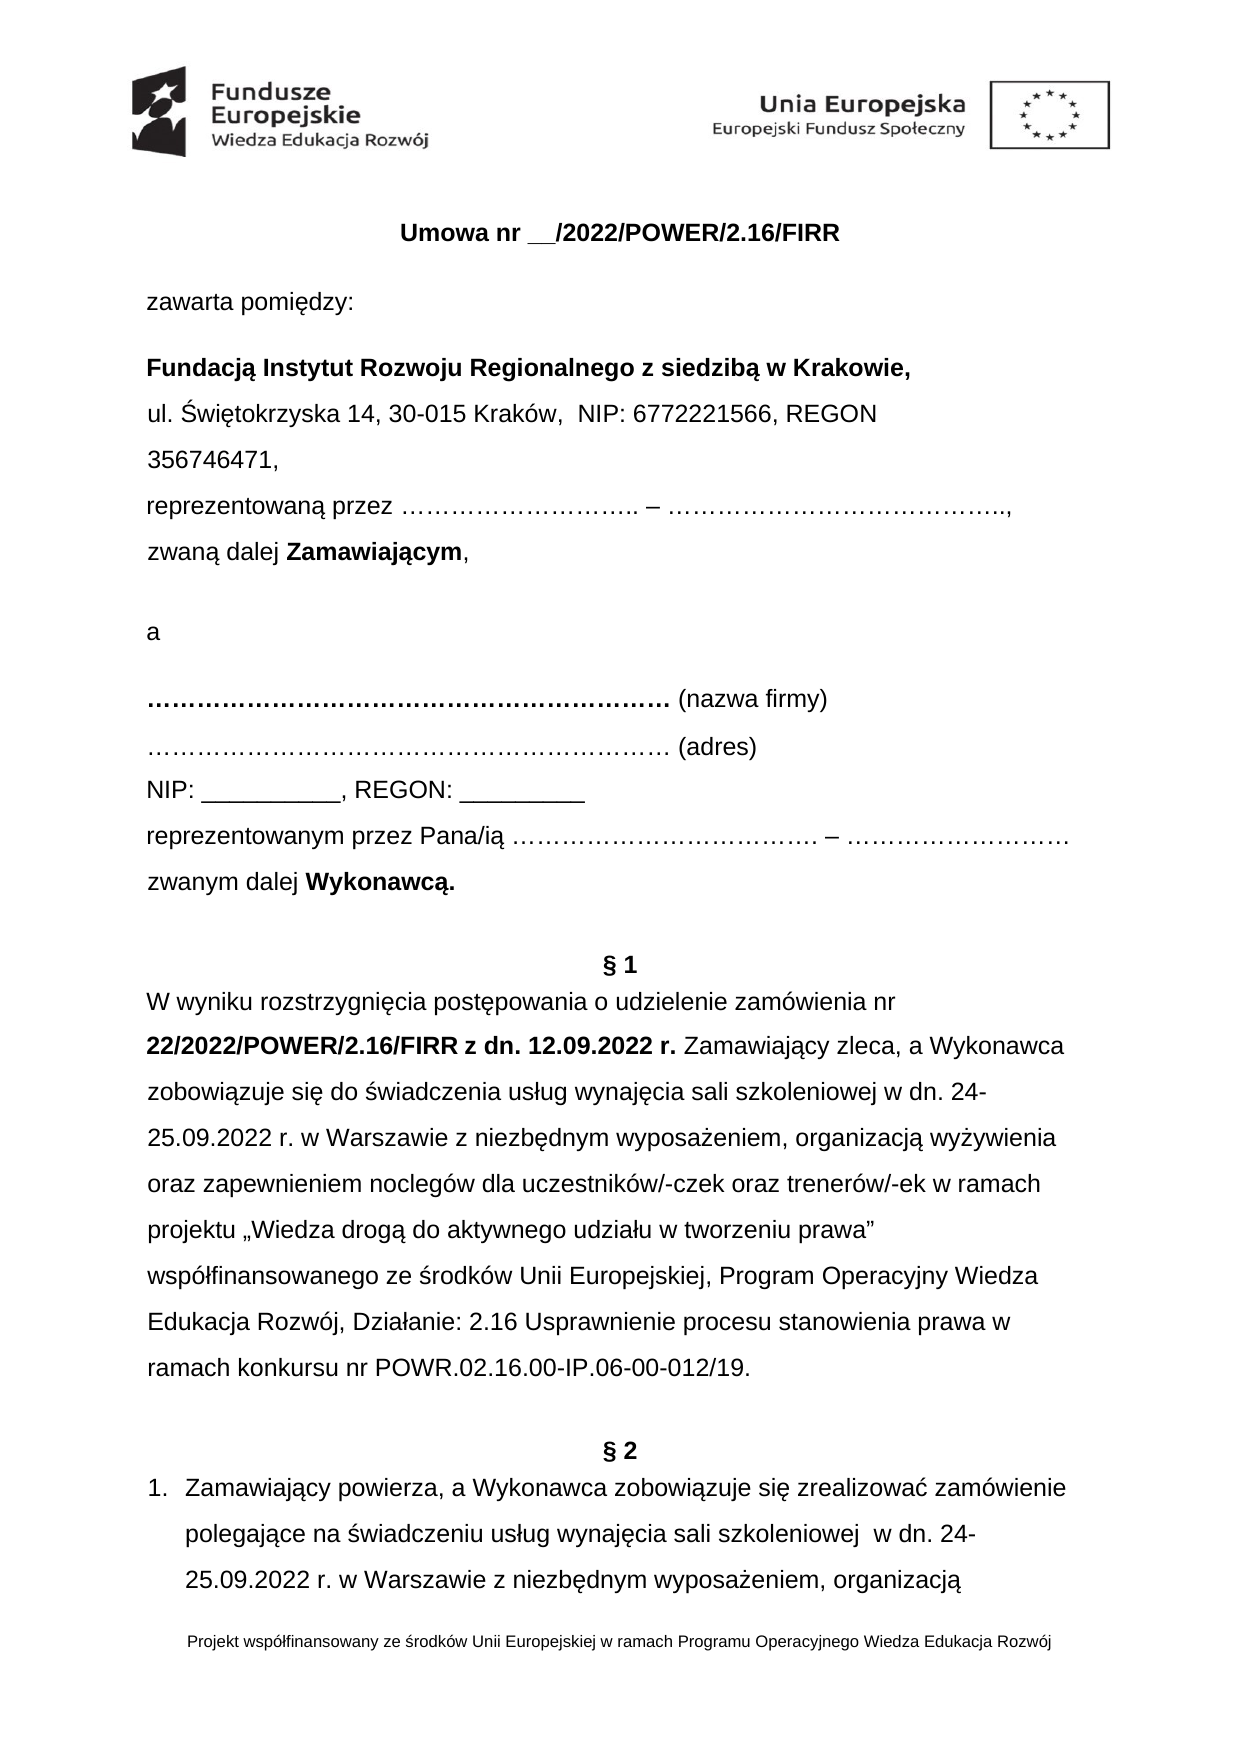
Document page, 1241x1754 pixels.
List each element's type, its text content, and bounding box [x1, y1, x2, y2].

subtitle § 1 [147, 950, 1092, 979]
text zawarta pomiędzy: [146, 287, 1093, 315]
text reprezentowaną przez ……………………….. – ………………………………….., zwaną dalej Zamawiającym, [146, 491, 1093, 566]
text a [146, 616, 1093, 645]
text Fundacją Instytut Rozwoju Regionalnego z siedzibą w Krakowie, ul. Świętokrzyska 14, 30-015 Kraków, NIP: 6772221566, REGON 356746471, [146, 353, 913, 473]
text 22/2022/POWER/2.16/FIRR z dn. 12.09.2022 r. Zamawiający zleca, a Wykonawca zobowiązuje się do świadczenia usług wynajęcia sali szkoleniowej w dn. 24-25.09.2022 r. w Warszawie z niezbędnym wyposażeniem, organizacją wyżywienia oraz zapewnieniem noclegów dla uczestników/-czek oraz trenerów/-ek w ramach projektu „Wiedza drogą do aktywnego udziału w tworzeniu prawa” współfinansowanego ze środków Unii Europejskiej, Program Operacyjny Wiedza Edukacja Rozwój, Działanie: 2.16 Usprawnienie procesu stanowienia prawa w ramach konkursu nr POWR.02.16.00-IP.06-00-012/19. [146, 1031, 1093, 1382]
text ……………………………………………………… (adres) [146, 732, 1093, 761]
text ……………………………………………………… (nazwa firmy) [146, 684, 851, 713]
subtitle Umowa nr __/2022/POWER/2.16/FIRR [147, 218, 1093, 247]
text NIP: __________, REGON: _________ [146, 775, 1093, 804]
subtitle § 2 [147, 1436, 1092, 1465]
picture [105, 43, 1142, 178]
text W wyniku rozstrzygnięcia postępowania o udzielenie zamówienia nr [146, 987, 1093, 1016]
text reprezentowanym przez Pana/ią ………………………………. – ……………………… zwanym dalej Wykonawcą. [146, 821, 1093, 896]
